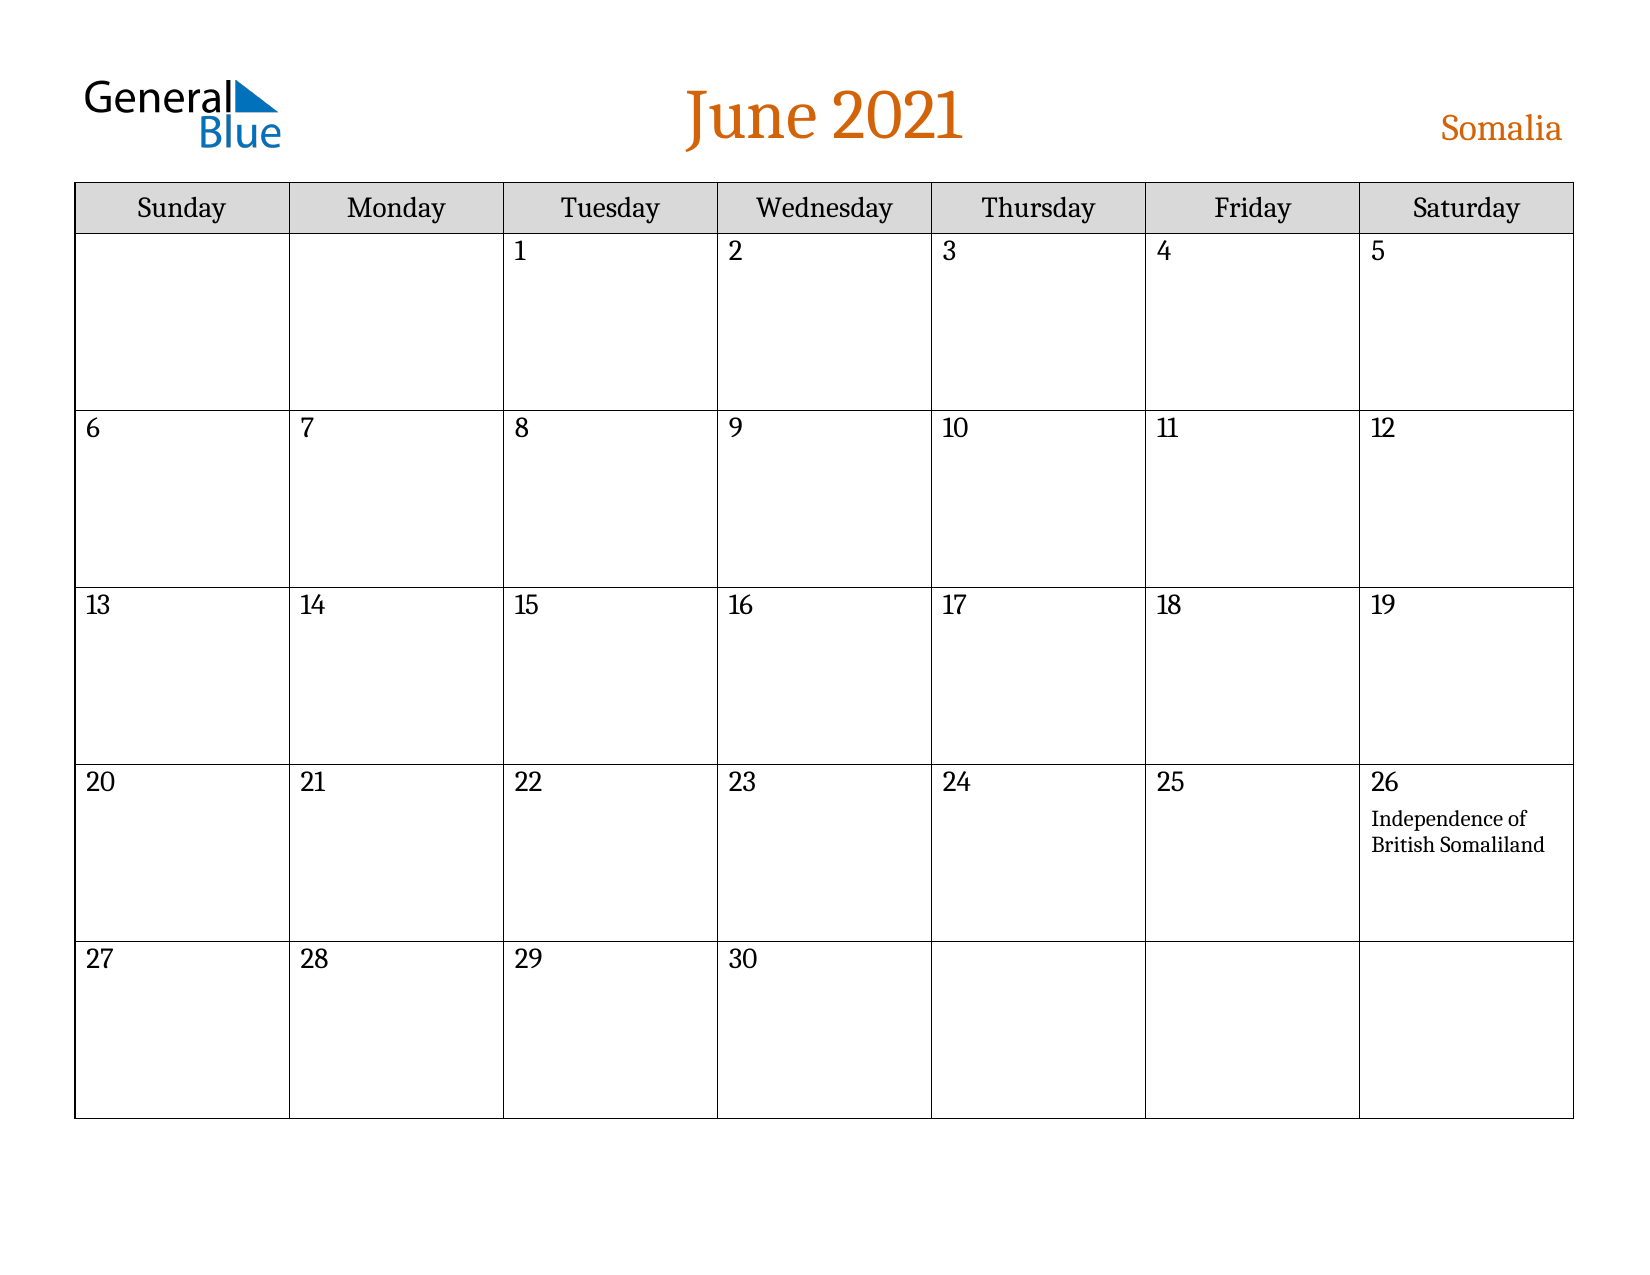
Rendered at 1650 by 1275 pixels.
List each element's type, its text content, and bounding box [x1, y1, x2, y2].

table_cell [504, 275, 717, 410]
table_cell [718, 275, 931, 410]
table_cell [1146, 806, 1359, 941]
table_cell 27 [76, 942, 289, 983]
picture [85, 80, 281, 148]
table_cell Thursday [932, 183, 1145, 233]
table_cell [718, 629, 931, 764]
table_cell [932, 806, 1145, 941]
table_cell [718, 452, 931, 587]
table_cell 28 [290, 942, 503, 983]
table_cell 16 [718, 588, 931, 629]
table_cell [932, 275, 1145, 410]
table_cell 5 [1360, 234, 1573, 275]
table_cell [932, 452, 1145, 587]
table_header Somalia [1146, 75, 1574, 182]
table_cell Sunday [76, 183, 289, 233]
table_cell [76, 234, 289, 275]
table_cell [290, 234, 503, 275]
table_cell 17 [932, 588, 1145, 629]
table_cell Saturday [1360, 183, 1573, 233]
table_cell 24 [932, 765, 1145, 806]
table_cell 19 [1360, 588, 1573, 629]
table_cell Tuesday [504, 183, 717, 233]
table_cell [718, 983, 931, 1118]
table_cell 10 [932, 411, 1145, 452]
table_cell 1 [504, 234, 717, 275]
table_cell [290, 983, 503, 1118]
table_cell [76, 983, 289, 1118]
table_cell Friday [1146, 183, 1359, 233]
table_cell [1146, 629, 1359, 764]
table_cell 12 [1360, 411, 1573, 452]
table_cell [504, 629, 717, 764]
table_cell 15 [504, 588, 717, 629]
table_cell 18 [1146, 588, 1359, 629]
table_cell 7 [290, 411, 503, 452]
table_cell [504, 452, 717, 587]
table_cell [1146, 983, 1359, 1118]
table_cell [290, 452, 503, 587]
table_cell 11 [1146, 411, 1359, 452]
table_cell [932, 942, 1145, 983]
table_cell [1360, 452, 1573, 587]
table_cell [718, 806, 931, 941]
table_cell 20 [76, 765, 289, 806]
table_cell 21 [290, 765, 503, 806]
table_cell 6 [76, 411, 289, 452]
table_cell [504, 806, 717, 941]
table_cell [932, 629, 1145, 764]
table_cell [1360, 942, 1573, 983]
table_cell [932, 983, 1145, 1118]
table_cell 13 [76, 588, 289, 629]
table_cell 26 [1360, 765, 1573, 806]
table_cell [1146, 942, 1359, 983]
table_header [75, 75, 503, 182]
table_cell Independence of British Somaliland [1360, 806, 1573, 941]
table_cell [290, 275, 503, 410]
table_cell 9 [718, 411, 931, 452]
table_cell [1360, 629, 1573, 764]
table_cell 4 [1146, 234, 1359, 275]
table_cell [1146, 275, 1359, 410]
table_cell 29 [504, 942, 717, 983]
table_cell Monday [290, 183, 503, 233]
table_cell 14 [290, 588, 503, 629]
table_cell [76, 452, 289, 587]
table_cell 25 [1146, 765, 1359, 806]
table_cell 2 [718, 234, 931, 275]
table_cell 22 [504, 765, 717, 806]
table_cell 3 [932, 234, 1145, 275]
table_cell [1146, 452, 1359, 587]
table_cell [290, 806, 503, 941]
table_cell 8 [504, 411, 717, 452]
table_cell [76, 275, 289, 410]
table_cell [1360, 275, 1573, 410]
table_cell [290, 629, 503, 764]
table_cell [1360, 983, 1573, 1118]
table_cell [504, 983, 717, 1118]
table_cell [76, 629, 289, 764]
table_header June 2021 [503, 75, 1146, 182]
table_cell [76, 806, 289, 941]
table_cell Wednesday [718, 183, 931, 233]
table_cell 23 [718, 765, 931, 806]
table_cell 30 [718, 942, 931, 983]
